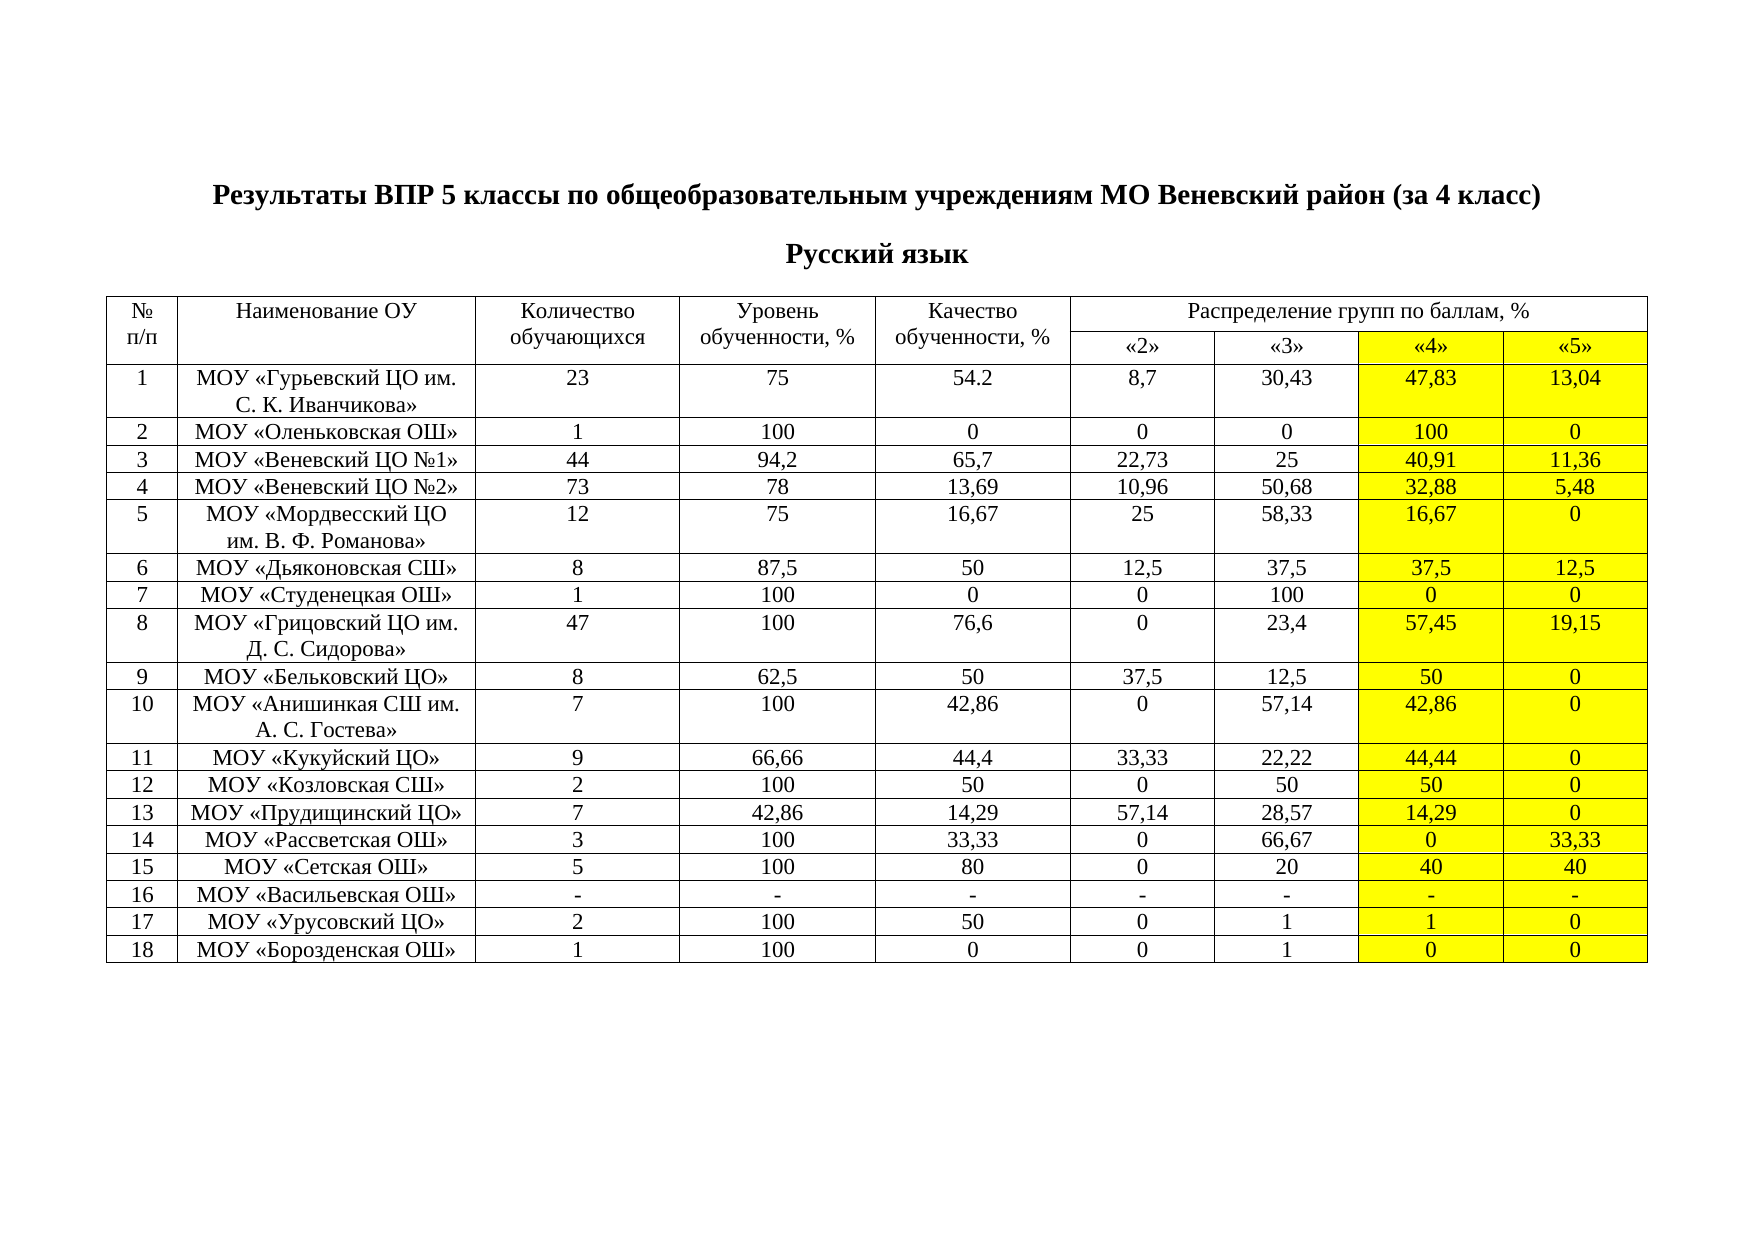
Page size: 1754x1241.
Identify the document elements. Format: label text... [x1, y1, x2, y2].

table_cell 0 [1071, 771, 1214, 798]
table_cell - [1071, 881, 1214, 907]
table_cell 100 [680, 609, 875, 662]
table_cell 100 [680, 771, 875, 798]
table_cell 12,5 [1071, 554, 1214, 581]
table_cell 0 [1071, 854, 1214, 880]
table_cell 14,29 [876, 799, 1070, 825]
table_cell 0 [1504, 690, 1647, 743]
table_cell МОУ «Васильевская ОШ» [178, 881, 475, 907]
table_cell 100 [1215, 582, 1358, 608]
table_cell 50 [1359, 771, 1503, 798]
table_cell 0 [1504, 500, 1647, 553]
table_cell 1 [1215, 908, 1358, 934]
table_cell 7 [476, 690, 679, 743]
table_cell МОУ «Оленьковская ОШ» [178, 418, 475, 444]
table_cell 12 [476, 500, 679, 553]
table_cell 76,6 [876, 609, 1070, 662]
table_cell 19,15 [1504, 609, 1647, 662]
table_cell 0 [1071, 690, 1214, 743]
table_cell 5 [107, 500, 177, 553]
table_cell 37,5 [1359, 554, 1503, 581]
table_cell 8 [476, 663, 679, 689]
table_cell 0 [1504, 799, 1647, 825]
table_cell 100 [680, 908, 875, 934]
table_cell 14,29 [1359, 799, 1503, 825]
table_cell 33,33 [876, 826, 1070, 852]
table_cell 0 [1359, 936, 1503, 962]
table_cell 32,88 [1359, 473, 1503, 499]
table_cell 80 [876, 854, 1070, 880]
table_cell МОУ «Бельковский ЦО» [178, 663, 475, 689]
table_cell 100 [680, 418, 875, 444]
table_cell 2 [476, 771, 679, 798]
table_cell 87,5 [680, 554, 875, 581]
table_cell 50 [876, 663, 1070, 689]
table_cell 0 [1504, 936, 1647, 962]
table_cell 47 [476, 609, 679, 662]
table_cell 3 [476, 826, 679, 852]
table_cell 50 [1359, 663, 1503, 689]
table_cell 44 [476, 446, 679, 472]
table_cell 78 [680, 473, 875, 499]
table_cell 94,2 [680, 446, 875, 472]
table_cell 5 [476, 854, 679, 880]
table_cell 0 [1359, 826, 1503, 852]
table_cell 62,5 [680, 663, 875, 689]
table_cell 1 [107, 365, 177, 417]
table_cell 4 [107, 473, 177, 499]
table_cell 73 [476, 473, 679, 499]
table_cell 0 [1071, 609, 1214, 662]
table_cell 50 [876, 771, 1070, 798]
table_cell 40 [1359, 854, 1503, 880]
table_cell 15 [107, 854, 177, 880]
table_cell МОУ «Кукуйский ЦО» [178, 744, 475, 770]
table_cell 0 [1071, 936, 1214, 962]
table_cell 50 [1215, 771, 1358, 798]
table_cell МОУ «Рассветская ОШ» [178, 826, 475, 852]
table_cell МОУ «Веневский ЦО №1» [178, 446, 475, 472]
table_cell - [1359, 881, 1503, 907]
table_cell 42,86 [876, 690, 1070, 743]
table_cell 1 [1359, 908, 1503, 934]
table_cell 44,44 [1359, 744, 1503, 770]
table_cell 2 [476, 908, 679, 934]
table_cell 1 [476, 582, 679, 608]
table_cell - [1215, 881, 1358, 907]
table_cell 25 [1215, 446, 1358, 472]
table_cell МОУ «Студенецкая ОШ» [178, 582, 475, 608]
table_cell 13,69 [876, 473, 1070, 499]
table_cell МОУ «Мордвесский ЦО им. В. Ф. Романова» [178, 500, 475, 553]
table_cell 7 [476, 799, 679, 825]
table_cell 0 [1071, 582, 1214, 608]
table_cell 13,04 [1504, 365, 1647, 417]
table_cell 30,43 [1215, 365, 1358, 417]
table_cell МОУ «Урусовский ЦО» [178, 908, 475, 934]
table_cell 0 [1504, 418, 1647, 444]
table_cell МОУ «Сетская ОШ» [178, 854, 475, 880]
table_cell 40,91 [1359, 446, 1503, 472]
table_cell 42,86 [1359, 690, 1503, 743]
table_cell - [1504, 881, 1647, 907]
table_cell 37,5 [1215, 554, 1358, 581]
table_cell 17 [107, 908, 177, 934]
table_cell 100 [1359, 418, 1503, 444]
table_cell 75 [680, 500, 875, 553]
table_cell 23,4 [1215, 609, 1358, 662]
table_cell 13 [107, 799, 177, 825]
table_cell МОУ «Прудищинский ЦО» [178, 799, 475, 825]
table_cell 7 [107, 582, 177, 608]
table_cell 25 [1071, 500, 1214, 553]
table_cell - [680, 881, 875, 907]
table_cell 50 [876, 554, 1070, 581]
table_cell 66,66 [680, 744, 875, 770]
table_cell МОУ «Анишинкая СШ им. А. С. Гостева» [178, 690, 475, 743]
table_cell 16 [107, 881, 177, 907]
table_cell 100 [680, 936, 875, 962]
table_cell 22,22 [1215, 744, 1358, 770]
table_cell 12,5 [1215, 663, 1358, 689]
table_cell 8 [476, 554, 679, 581]
table_header Уровень обученности, % [680, 297, 875, 363]
table_cell - [476, 881, 679, 907]
table_cell 50,68 [1215, 473, 1358, 499]
table_cell 1 [476, 936, 679, 962]
table_cell 1 [476, 418, 679, 444]
table_cell 100 [680, 826, 875, 852]
table_cell - [876, 881, 1070, 907]
table_cell МОУ «Веневский ЦО №2» [178, 473, 475, 499]
table_cell 0 [876, 936, 1070, 962]
table_cell 100 [680, 854, 875, 880]
table_cell 0 [1071, 826, 1214, 852]
table_cell 8 [107, 609, 177, 662]
table_cell 0 [1504, 663, 1647, 689]
table_cell 2 [107, 418, 177, 444]
table_cell 20 [1215, 854, 1358, 880]
table_cell 12,5 [1504, 554, 1647, 581]
table_cell 28,57 [1215, 799, 1358, 825]
table_cell 42,86 [680, 799, 875, 825]
table_cell 14 [107, 826, 177, 852]
table_cell 22,73 [1071, 446, 1214, 472]
table_cell 1 [1215, 936, 1358, 962]
table_cell МОУ «Борозденская ОШ» [178, 936, 475, 962]
table_header Качество обученности, % [876, 297, 1070, 363]
table_cell 3 [107, 446, 177, 472]
table_cell 16,67 [876, 500, 1070, 553]
table_cell 16,67 [1359, 500, 1503, 553]
table_cell 9 [476, 744, 679, 770]
table_cell 12 [107, 771, 177, 798]
table_header Распределение групп по баллам, % [1071, 297, 1647, 331]
table_cell 23 [476, 365, 679, 417]
table_cell 57,14 [1215, 690, 1358, 743]
table_cell МОУ «Дьяконовская СШ» [178, 554, 475, 581]
table_cell «2» [1071, 332, 1214, 363]
table_cell 75 [680, 365, 875, 417]
table_cell 0 [1504, 771, 1647, 798]
table_cell 66,67 [1215, 826, 1358, 852]
table_cell 0 [1504, 744, 1647, 770]
table_cell 6 [107, 554, 177, 581]
table_cell 9 [107, 663, 177, 689]
text Русский язык [118, 237, 1636, 270]
table_cell 8,7 [1071, 365, 1214, 417]
table_header Наименование ОУ [178, 297, 475, 363]
table_cell 10,96 [1071, 473, 1214, 499]
table_cell 18 [107, 936, 177, 962]
table_cell 0 [1504, 582, 1647, 608]
table_cell 37,5 [1071, 663, 1214, 689]
table_cell 100 [680, 582, 875, 608]
table_cell 0 [876, 582, 1070, 608]
table_cell 33,33 [1071, 744, 1214, 770]
table_cell 58,33 [1215, 500, 1358, 553]
table_cell 57,14 [1071, 799, 1214, 825]
table_cell 50 [876, 908, 1070, 934]
table_cell «4» [1359, 332, 1503, 363]
table_cell 0 [1071, 418, 1214, 444]
table_header Количество обучающихся [476, 297, 679, 363]
table_cell «3» [1215, 332, 1358, 363]
table_cell 11 [107, 744, 177, 770]
table_cell 5,48 [1504, 473, 1647, 499]
table_cell 0 [1504, 908, 1647, 934]
text Результаты ВПР 5 классы по общеобразовательным учреждениям МО Веневский район (за 4 класс) [118, 177, 1636, 211]
table_cell 0 [1359, 582, 1503, 608]
table_cell 57,45 [1359, 609, 1503, 662]
table_cell 100 [680, 690, 875, 743]
table_cell МОУ «Гурьевский ЦО им. С. К. Иванчикова» [178, 365, 475, 417]
table_cell 0 [1071, 908, 1214, 934]
table_cell МОУ «Грицовский ЦО им. Д. С. Сидорова» [178, 609, 475, 662]
table_cell 33,33 [1504, 826, 1647, 852]
table_header № п/п [107, 297, 177, 363]
table_cell 54.2 [876, 365, 1070, 417]
table_cell 11,36 [1504, 446, 1647, 472]
table_cell «5» [1504, 332, 1647, 363]
table_cell 40 [1504, 854, 1647, 880]
table_cell 47,83 [1359, 365, 1503, 417]
table_cell 10 [107, 690, 177, 743]
table_cell 0 [1215, 418, 1358, 444]
table_cell 44,4 [876, 744, 1070, 770]
table_cell МОУ «Козловская СШ» [178, 771, 475, 798]
table_cell 0 [876, 418, 1070, 444]
table_cell 65,7 [876, 446, 1070, 472]
